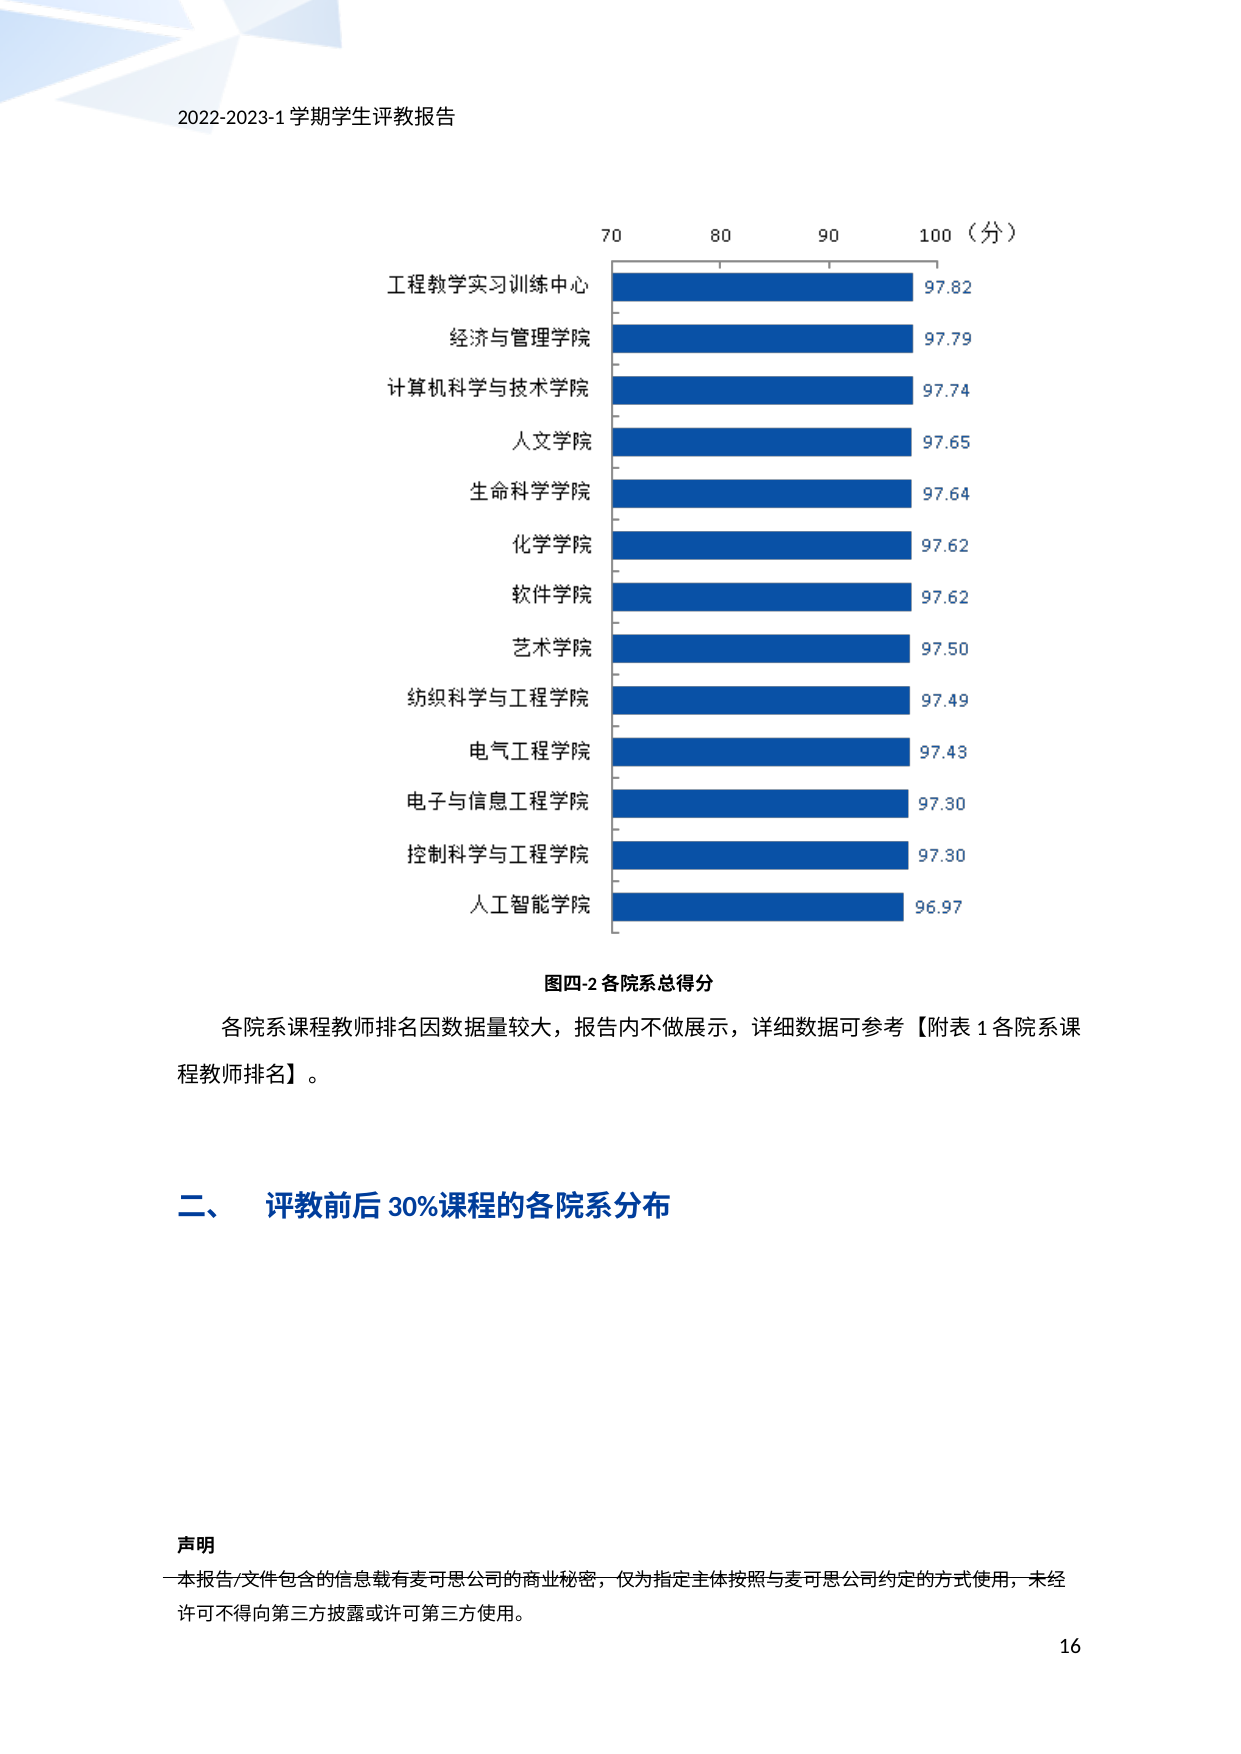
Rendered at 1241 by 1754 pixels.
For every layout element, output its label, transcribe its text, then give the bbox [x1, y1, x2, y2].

picture [0, 0, 1068, 948]
list 各院系总得分 [177, 969, 1081, 996]
list 评教前后30%课程的各院系分布 [177, 1182, 1081, 1224]
text 各院系课程教师排名因数据量较大，报告内不做展示，详细数据可参考【附表1 各院系课程教师排名】。 [177, 1010, 1081, 1089]
